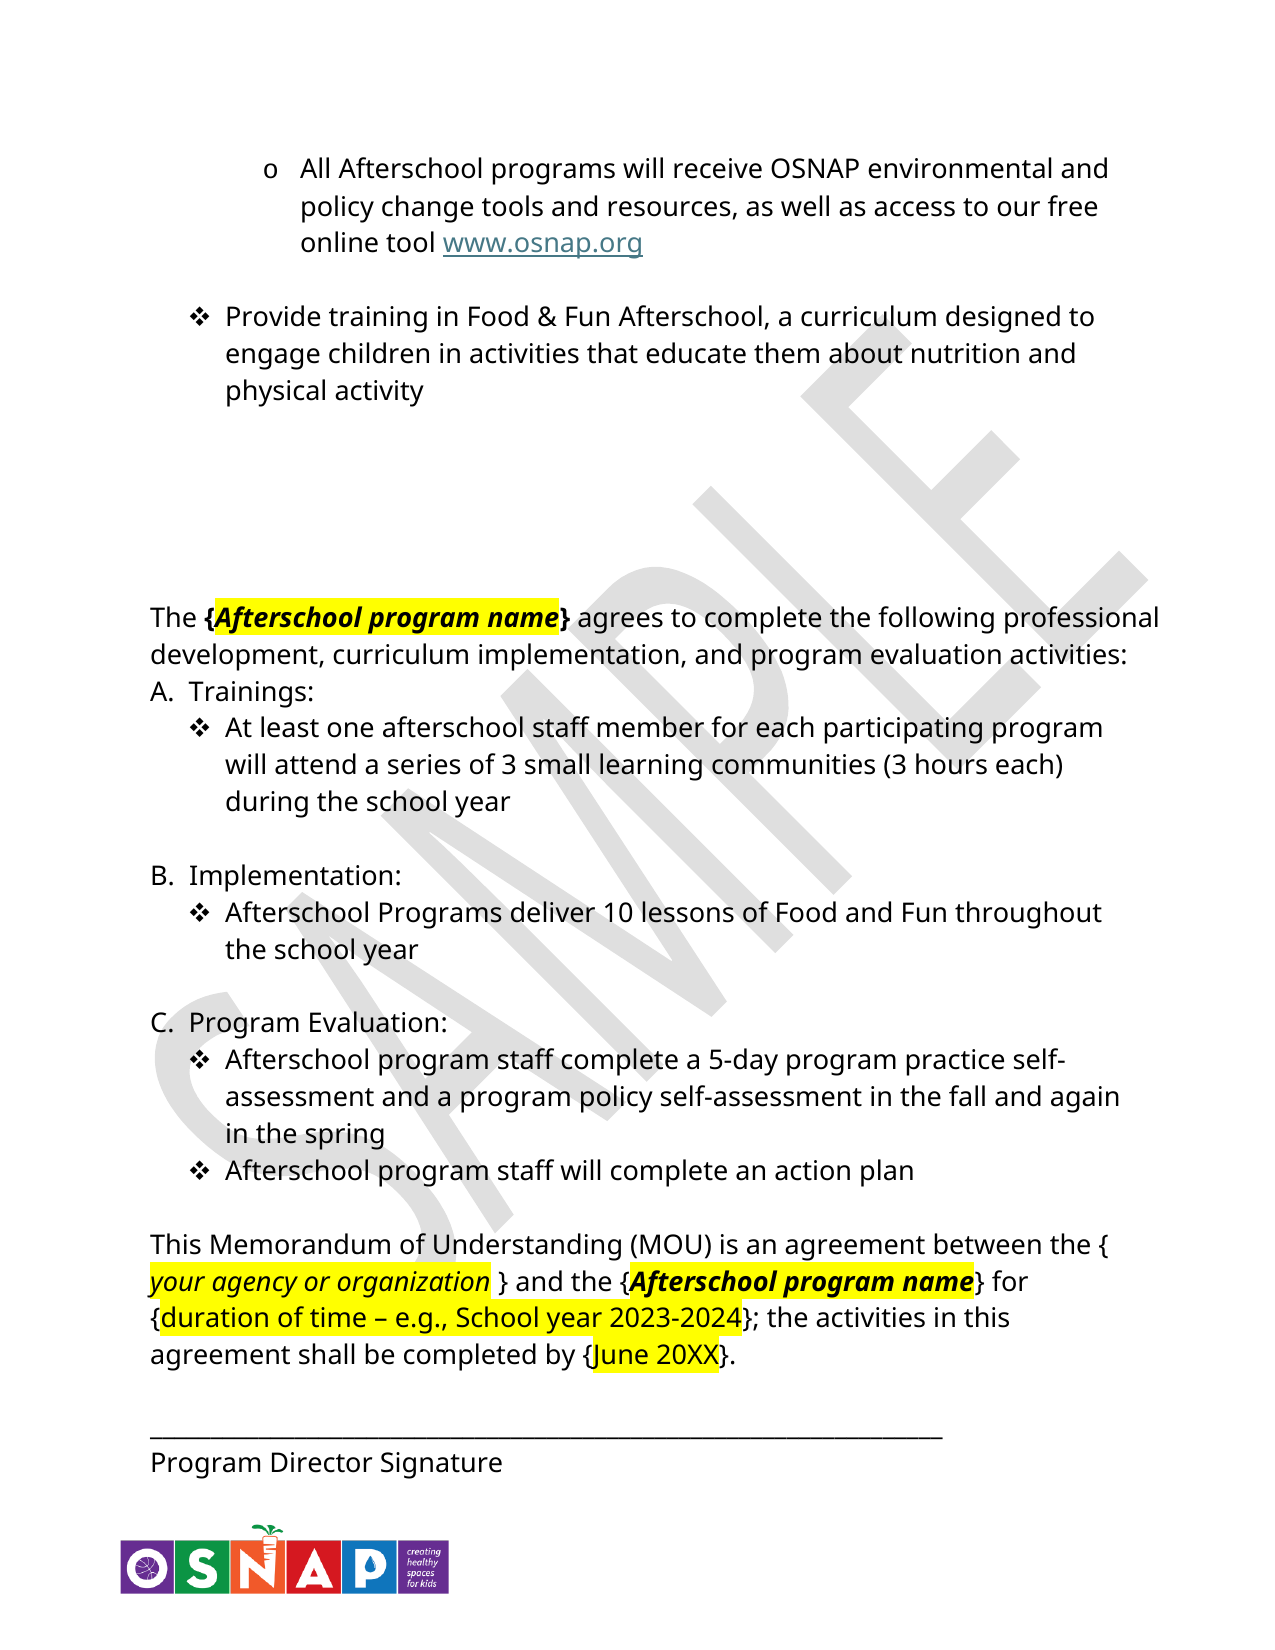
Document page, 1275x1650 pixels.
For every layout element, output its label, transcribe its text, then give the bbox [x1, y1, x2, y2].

list Provide training in Food & Fun Afterschool, a curriculum designed to engage children in activities that educate them about nutrition and physical activity [187, 298, 1125, 408]
list At least one afterschool staff member for each participating program will attend a series of 3 small learning communities (3 hours each) during the school year [187, 709, 1125, 819]
picture [119, 1524, 448, 1593]
list C. Program Evaluation: [150, 1004, 1125, 1041]
text __________________________________________________________________ [150, 1407, 1125, 1444]
text B. Implementation: [150, 856, 1125, 893]
text Program Director Signature [150, 1444, 1125, 1481]
list Afterschool Programs deliver 10 lessons of Food and Fun throughout the school year [187, 893, 1125, 967]
text A. Trainings: [150, 672, 1125, 709]
text The {Afterschool program name} agrees to complete the following professional development, curriculum implementation, and program evaluation activities: [150, 598, 1200, 672]
text This Memorandum of Understanding (MOU) is an agreement between the { your agency or organization } and the {Afterschool program name} for {duration of time – e.g., School year 2023-2024}; the activities in this agreement shall be completed by {June 20XX}. [150, 1225, 1125, 1373]
list All Afterschool programs will receive OSNAP environmental and policy change tools and resources, as well as access to our free online tool www.osnap.org [262, 150, 1125, 261]
list Afterschool program staff complete a 5-day program practice self-assessment and a program policy self-assessment in the fall and again in the spring [187, 1041, 1125, 1151]
list Afterschool program staff will complete an action plan [187, 1151, 1125, 1188]
